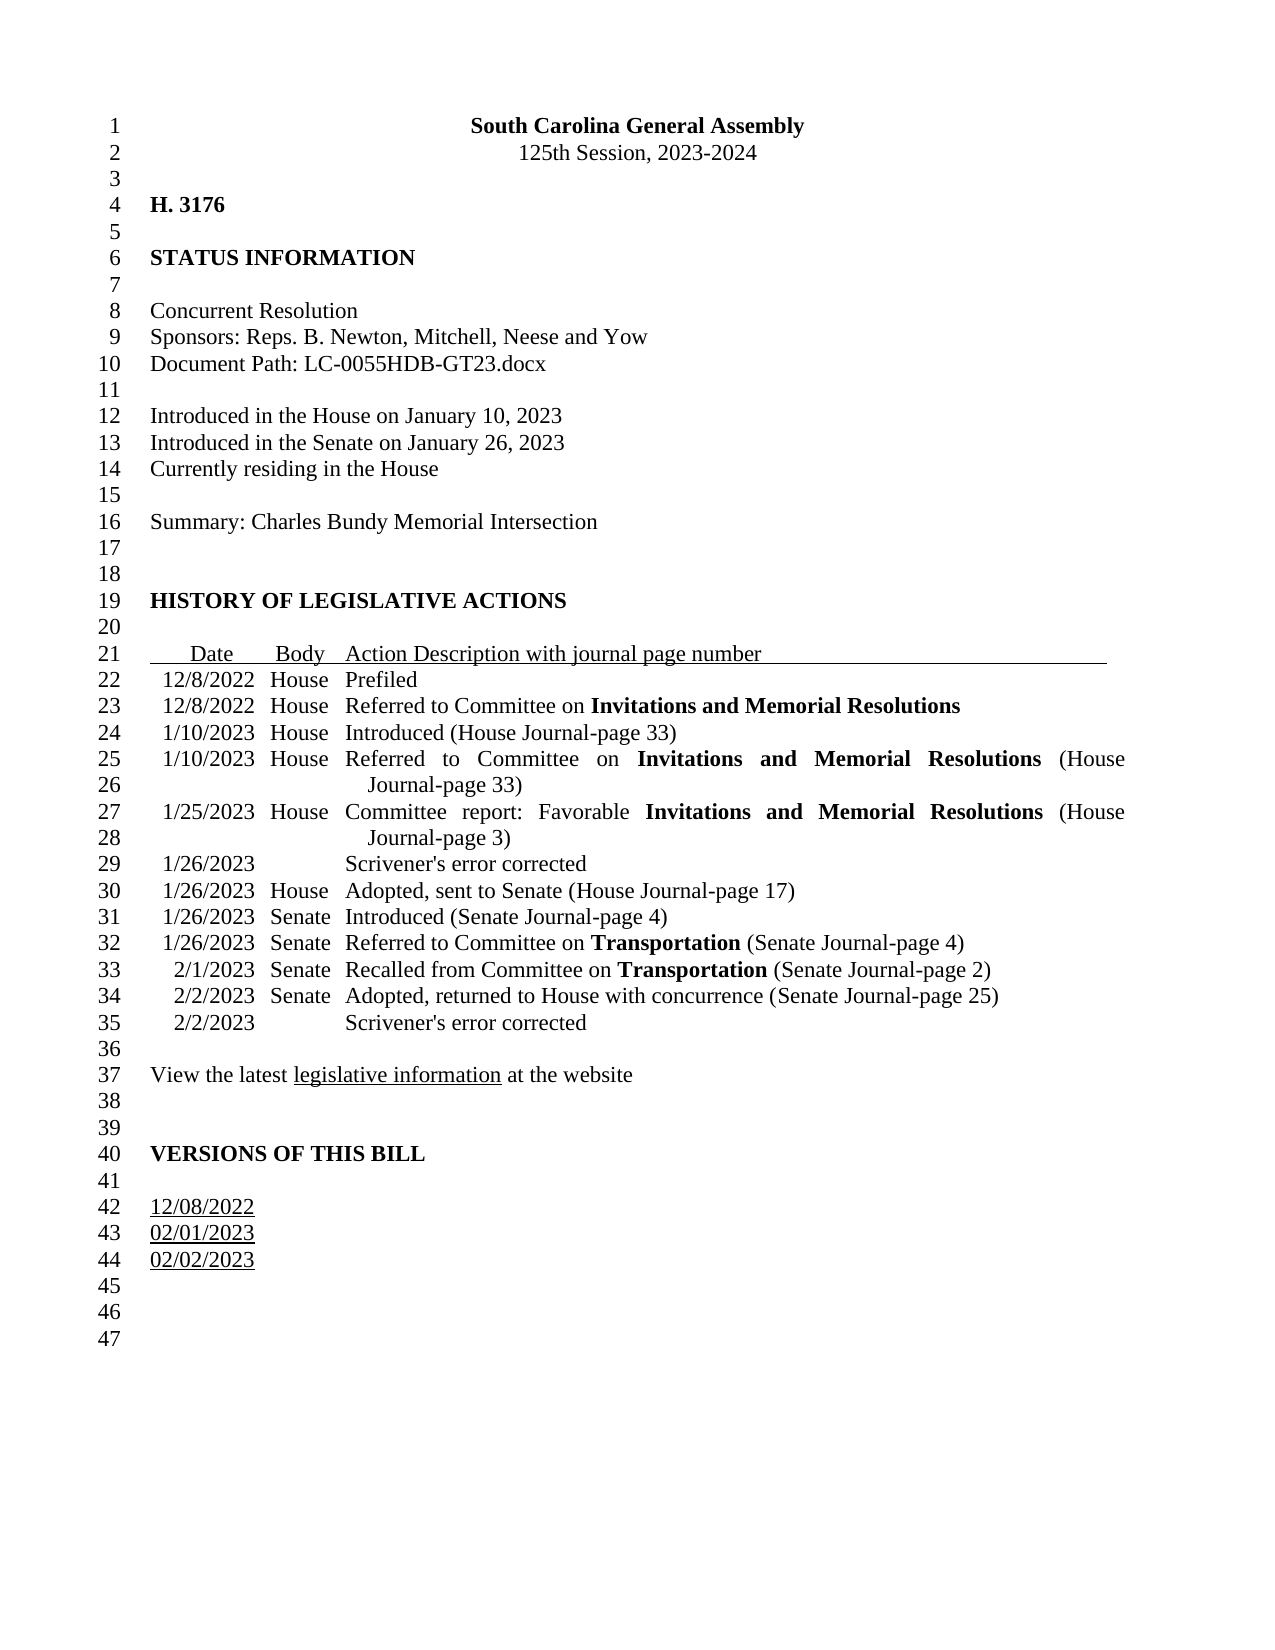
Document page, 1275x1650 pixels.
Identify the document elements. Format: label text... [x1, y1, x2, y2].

text Currently residing in the House [150, 455, 1125, 481]
text STATUS INFORMATION [150, 244, 1125, 271]
text 1/26/2023 Scrivener's error corrected [150, 850, 1125, 877]
text 12/8/2022 House Referred to Committee on Invitations and Memorial Resolutions [150, 692, 1125, 719]
text Introduced in the Senate on January 26, 2023 [150, 429, 1125, 455]
text 1/10/2023 House Introduced (House Journal-page 33) [150, 719, 1125, 745]
text Document Path: LC-0055HDB-GT23.docx [150, 350, 1125, 376]
text 2/1/2023 Senate Recalled from Committee on Transportation (Senate Journal-page 2) [150, 956, 1125, 982]
text 1/10/2023 House Referred to Committee on Invitations and Memorial Resolutions (House Journal-page 33) [150, 745, 1125, 798]
text H. 3176 [150, 192, 1125, 218]
text 2/2/2023 Senate Adopted, returned to House with concurrence (Senate Journal-page 25) [150, 982, 1125, 1008]
text 2/2/2023 Scrivener's error corrected [150, 1008, 1125, 1035]
text 1/26/2023 Senate Introduced (Senate Journal-page 4) [150, 903, 1125, 929]
text Concurrent Resolution [150, 297, 1125, 323]
text South Carolina General Assembly [150, 112, 1125, 139]
text 1/26/2023 Senate Referred to Committee on Transportation (Senate Journal-page 4) [150, 929, 1125, 956]
text Summary: Charles Bundy Memorial Intersection [150, 508, 1125, 534]
text Sponsors: Reps. B. Newton, Mitchell, Neese and Yow [150, 323, 1125, 350]
text HISTORY OF LEGISLATIVE ACTIONS [150, 587, 1125, 613]
text View the latest legislative information at the website [150, 1061, 1125, 1088]
text 02/02/2023 [150, 1246, 1125, 1272]
text 1/26/2023 House Adopted, sent to Senate (House Journal-page 17) [150, 877, 1125, 903]
text 12/8/2022 House Prefiled [150, 666, 1125, 692]
text 125th Session, 2023-2024 [150, 139, 1125, 165]
text Introduced in the House on January 10, 2023 [150, 402, 1125, 429]
text 1/25/2023 House Committee report: Favorable Invitations and Memorial Resolutions (House Journal-page 3) [150, 798, 1125, 850]
text VERSIONS OF THIS BILL [150, 1140, 1125, 1167]
text 12/08/2022 [150, 1193, 1125, 1219]
text Date Body Action Description with journal page number [150, 639, 1125, 666]
text 02/01/2023 [150, 1219, 1125, 1246]
